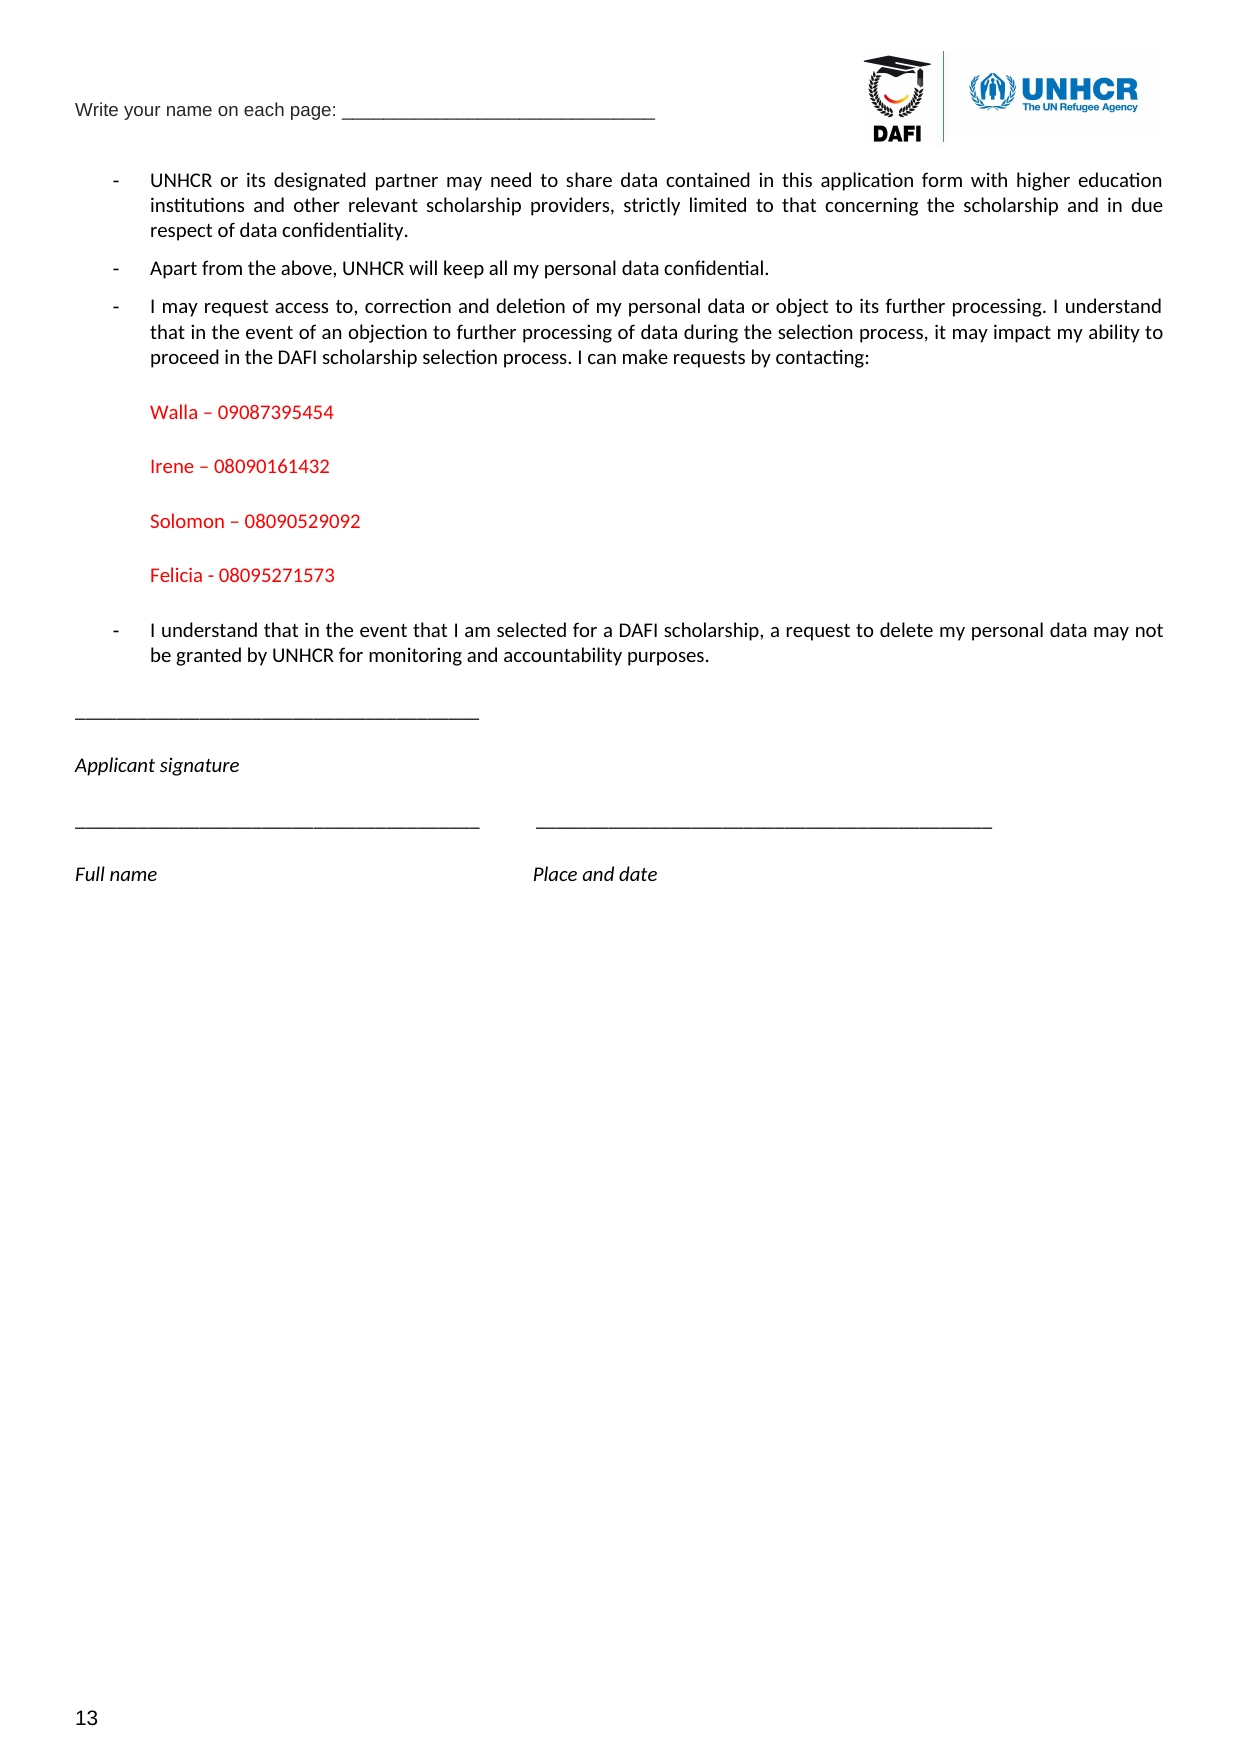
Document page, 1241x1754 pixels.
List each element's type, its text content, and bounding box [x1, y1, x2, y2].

list I understand that in the event that I am selected for a DAFI scholarship, a request to delete my personal data may not be granted by UNHCR for monitoring and accountability purposes. [112, 617, 1165, 668]
list I may request access to, correction and deletion of my personal data or object to its further processing. I understand that in the event of an objection to further processing of data during the selection process, it may impact my ability to proceed in the DAFI scholarship selection process. I can make requests by contacting: [112, 293, 1165, 370]
text _______________________________________ [75, 697, 1165, 723]
list Walla – 09087395454 [150, 399, 1165, 424]
list Felicia - 08095271573 [150, 563, 1165, 588]
list Apart from the above, UNHCR will keep all my personal data confidential. [112, 256, 1165, 281]
text _______________________________________ ____________________________________________ [75, 806, 1165, 832]
list Solomon – 08090529092 [150, 508, 1165, 533]
picture [947, 51, 1160, 134]
list Irene – 08090161432 [150, 453, 1165, 479]
text Full name Place and date [75, 861, 1165, 886]
text Applicant signature [75, 752, 1165, 777]
picture [861, 52, 933, 145]
list UNHCR or its designated partner may need to share data contained in this application form with higher education institutions and other relevant scholarship providers, strictly limited to that concerning the scholarship and in due respect of data confidentiality. [112, 167, 1165, 243]
